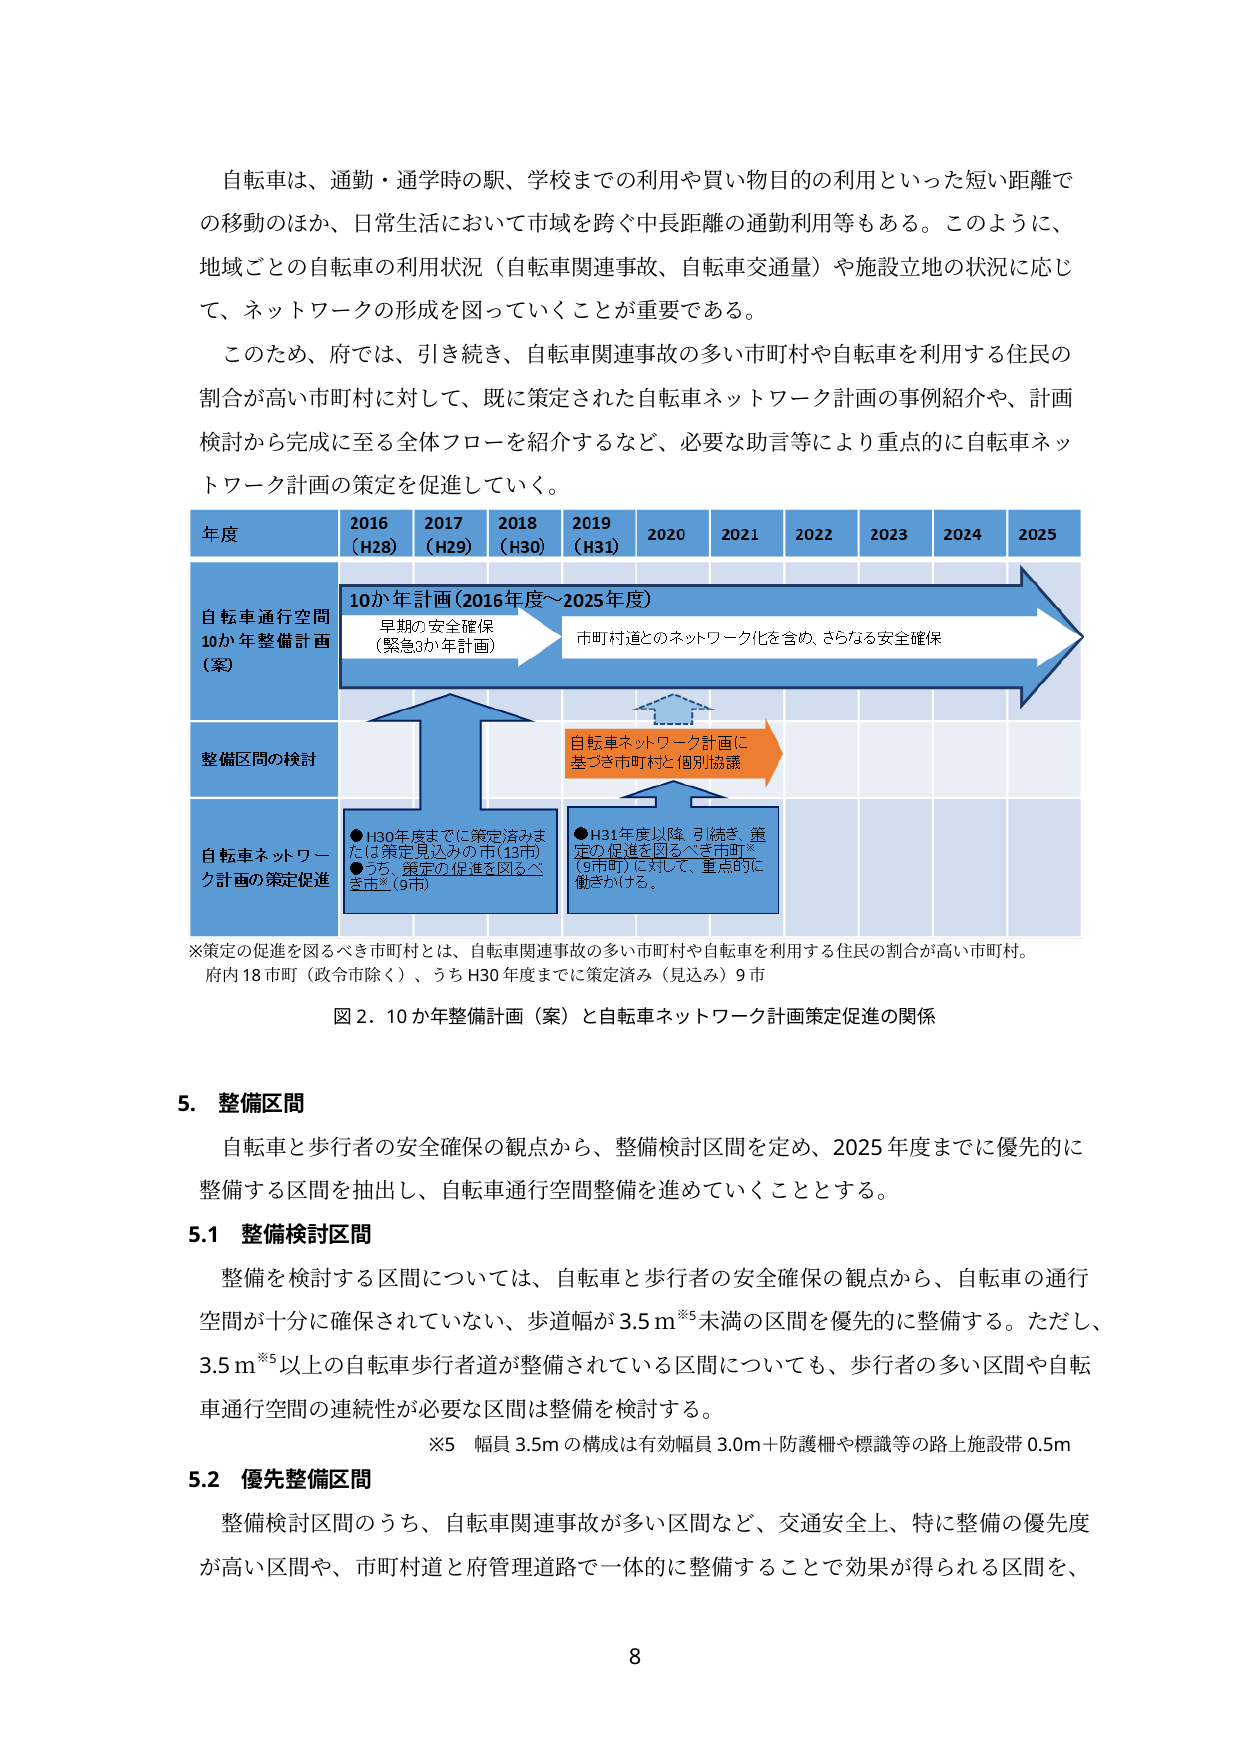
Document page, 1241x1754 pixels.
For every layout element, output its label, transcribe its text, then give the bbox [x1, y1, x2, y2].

text 5.2 優先整備区間 [188, 1456, 1092, 1500]
text このため、府では、引き続き、自転車関連事故の多い市町村や自転車を利用する住民の割合が高い市町村に対して、既に策定された自転車ネットワーク計画の事例紹介や、計画検討から完成に至る全体フローを紹介するなど、必要な助言等により重点的に自転車ネットワーク計画の策定を促進していく。 [199, 331, 1092, 506]
text 5. 整備区間 [177, 1080, 1092, 1124]
table_header ※策定の促進を図るべき市町村とは、自転車関連事故の多い市町村や自転車を利用する住民の割合が高い市町村。 府内18市町（政令市除く）、うちH30年度までに策定済み（見込み）9市 [177, 506, 1092, 993]
text 自転車と歩行者の安全確保の観点から、整備検討区間を定め、2025年度までに優先的に整備する区間を抽出し、自転車通行空間整備を進めていくこととする。 [199, 1124, 1092, 1211]
text 5.1 整備検討区間 [188, 1211, 1092, 1255]
text 整備を検討する区間については、自転車と歩行者の安全確保の観点から、自転車の通行空間が十分に確保されていない、歩道幅が3.5ｍ※5未満の区間を優先的に整備する。ただし、3.5ｍ※5以上の自転車歩行者道が整備されている区間についても、歩行者の多い区間や自転車通行空間の連続性が必要な区間は整備を検討する。 [199, 1255, 1092, 1429]
picture [188, 506, 1085, 939]
table_cell 図2．10か年整備計画（案）と自転車ネットワーク計画策定促進の関係 [177, 993, 1092, 1037]
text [199, 1500, 1092, 1587]
text ※5 幅員3.5mの構成は有効幅員3.0m＋防護柵や標識等の路上施設帯0.5m [429, 1429, 1092, 1456]
text 自転車は、通勤・通学時の駅、学校までの利用や買い物目的の利用といった短い距離での移動のほか、日常生活において市域を跨ぐ中長距離の通勤利用等もある。このように、地域ごとの自転車の利用状況（自転車関連事故、自転車交通量）や施設立地の状況に応じて、ネットワークの形成を図っていくことが重要である。 [199, 157, 1092, 331]
